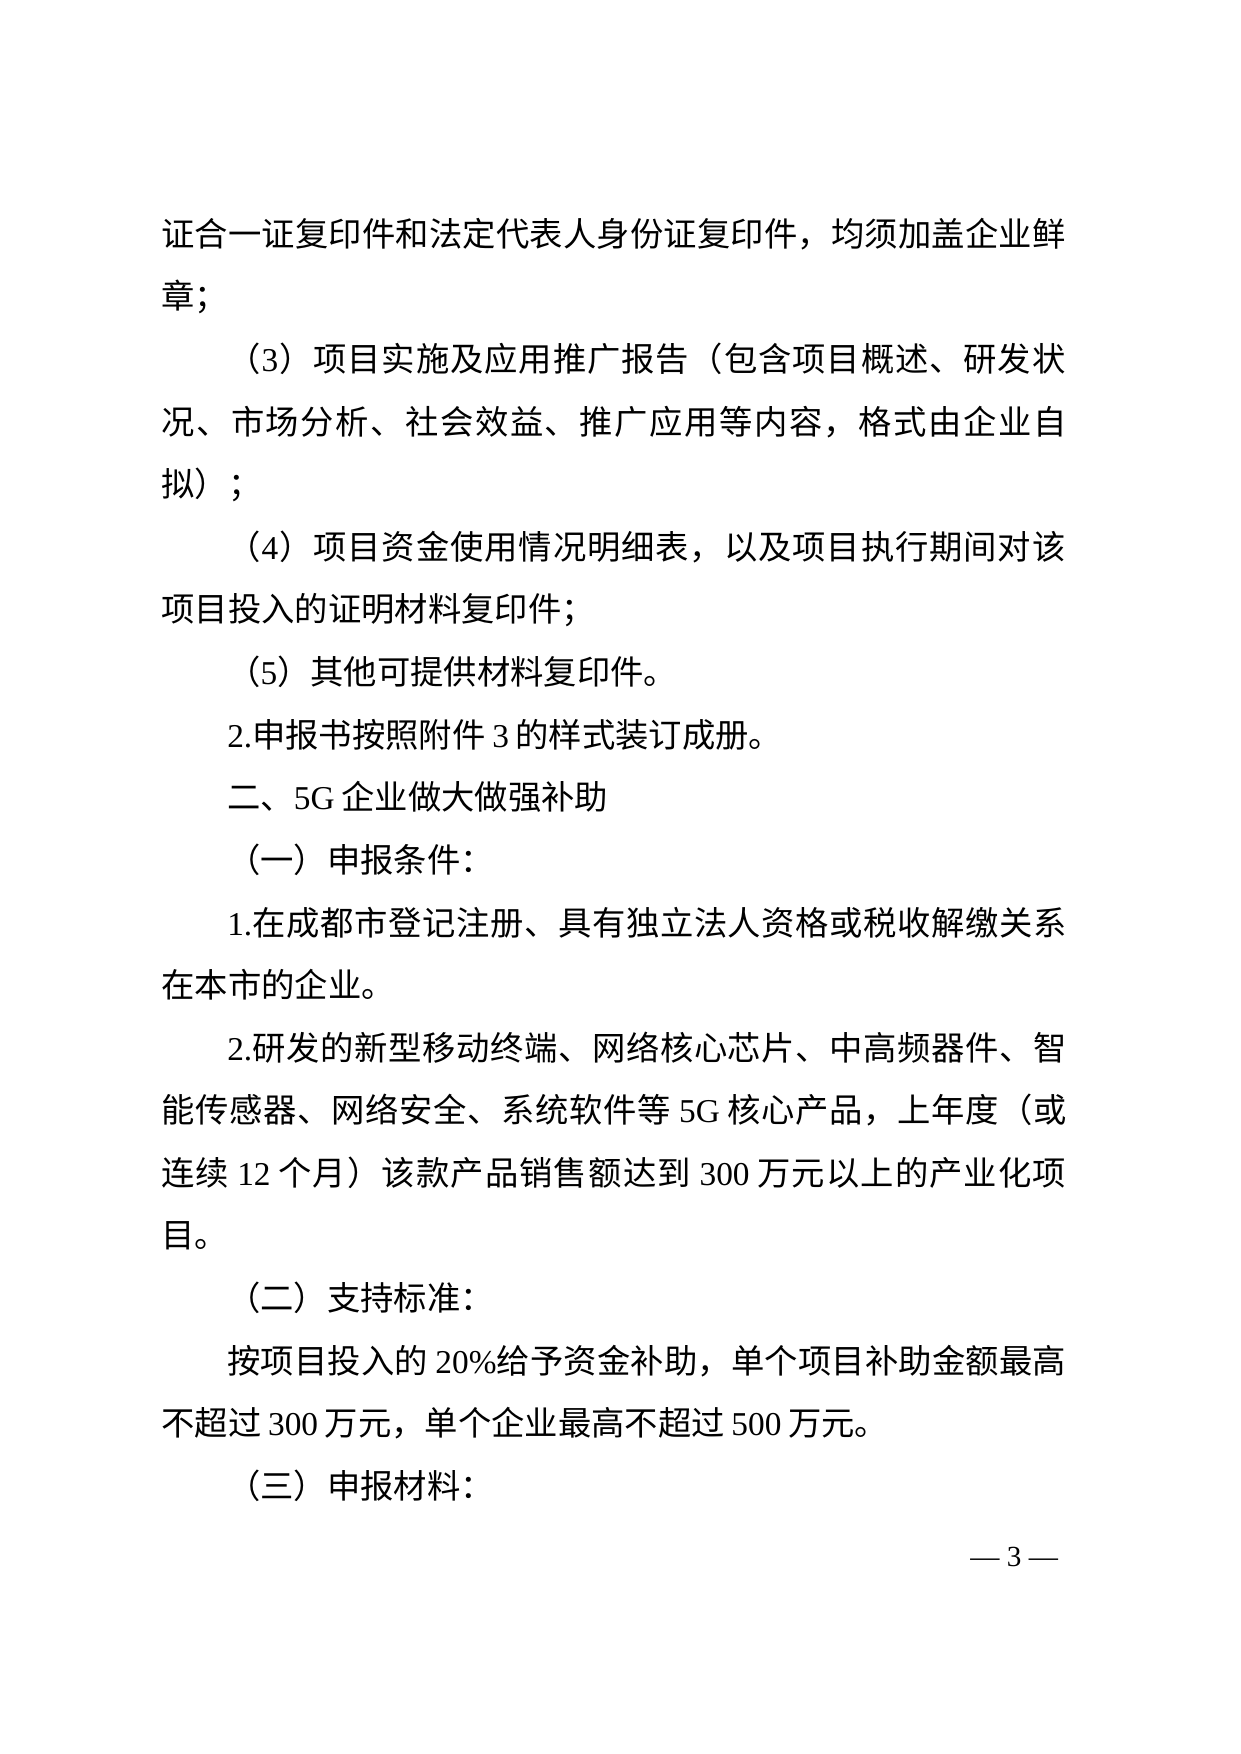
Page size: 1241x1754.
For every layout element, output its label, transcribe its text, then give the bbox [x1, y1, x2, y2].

text 2.申报书按照附件3的样式装订成册。 [161, 708, 1067, 757]
text （二）支持标准： [161, 1272, 1067, 1320]
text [161, 208, 1067, 318]
text （一）申报条件： [161, 834, 1067, 882]
text （4）项目资金使用情况明细表，以及项目执行期间对该项目投入的证明材料复印件； [161, 521, 1067, 631]
text （3）项目实施及应用推广报告（包含项目概述、研发状况、市场分析、社会效益、推广应用等内容，格式由企业自拟）； [161, 333, 1067, 506]
text 2.研发的新型移动终端、网络核心芯片、中高频器件、智能传感器、网络安全、系统软件等5G核心产品，上年度（或连续12个月）该款产品销售额达到300万元以上的产业化项目。 [161, 1021, 1067, 1257]
text （三）申报材料： [161, 1460, 1067, 1508]
text 1.在成都市登记注册、具有独立法人资格或税收解缴关系在本市的企业。 [161, 896, 1067, 1007]
text （5）其他可提供材料复印件。 [161, 646, 1067, 694]
text 按项目投入的20%给予资金补助，单个项目补助金额最高不超过300万元，单个企业最高不超过500万元。 [161, 1334, 1067, 1445]
subtitle 二、5G企业做大做强补助 [161, 771, 1067, 819]
